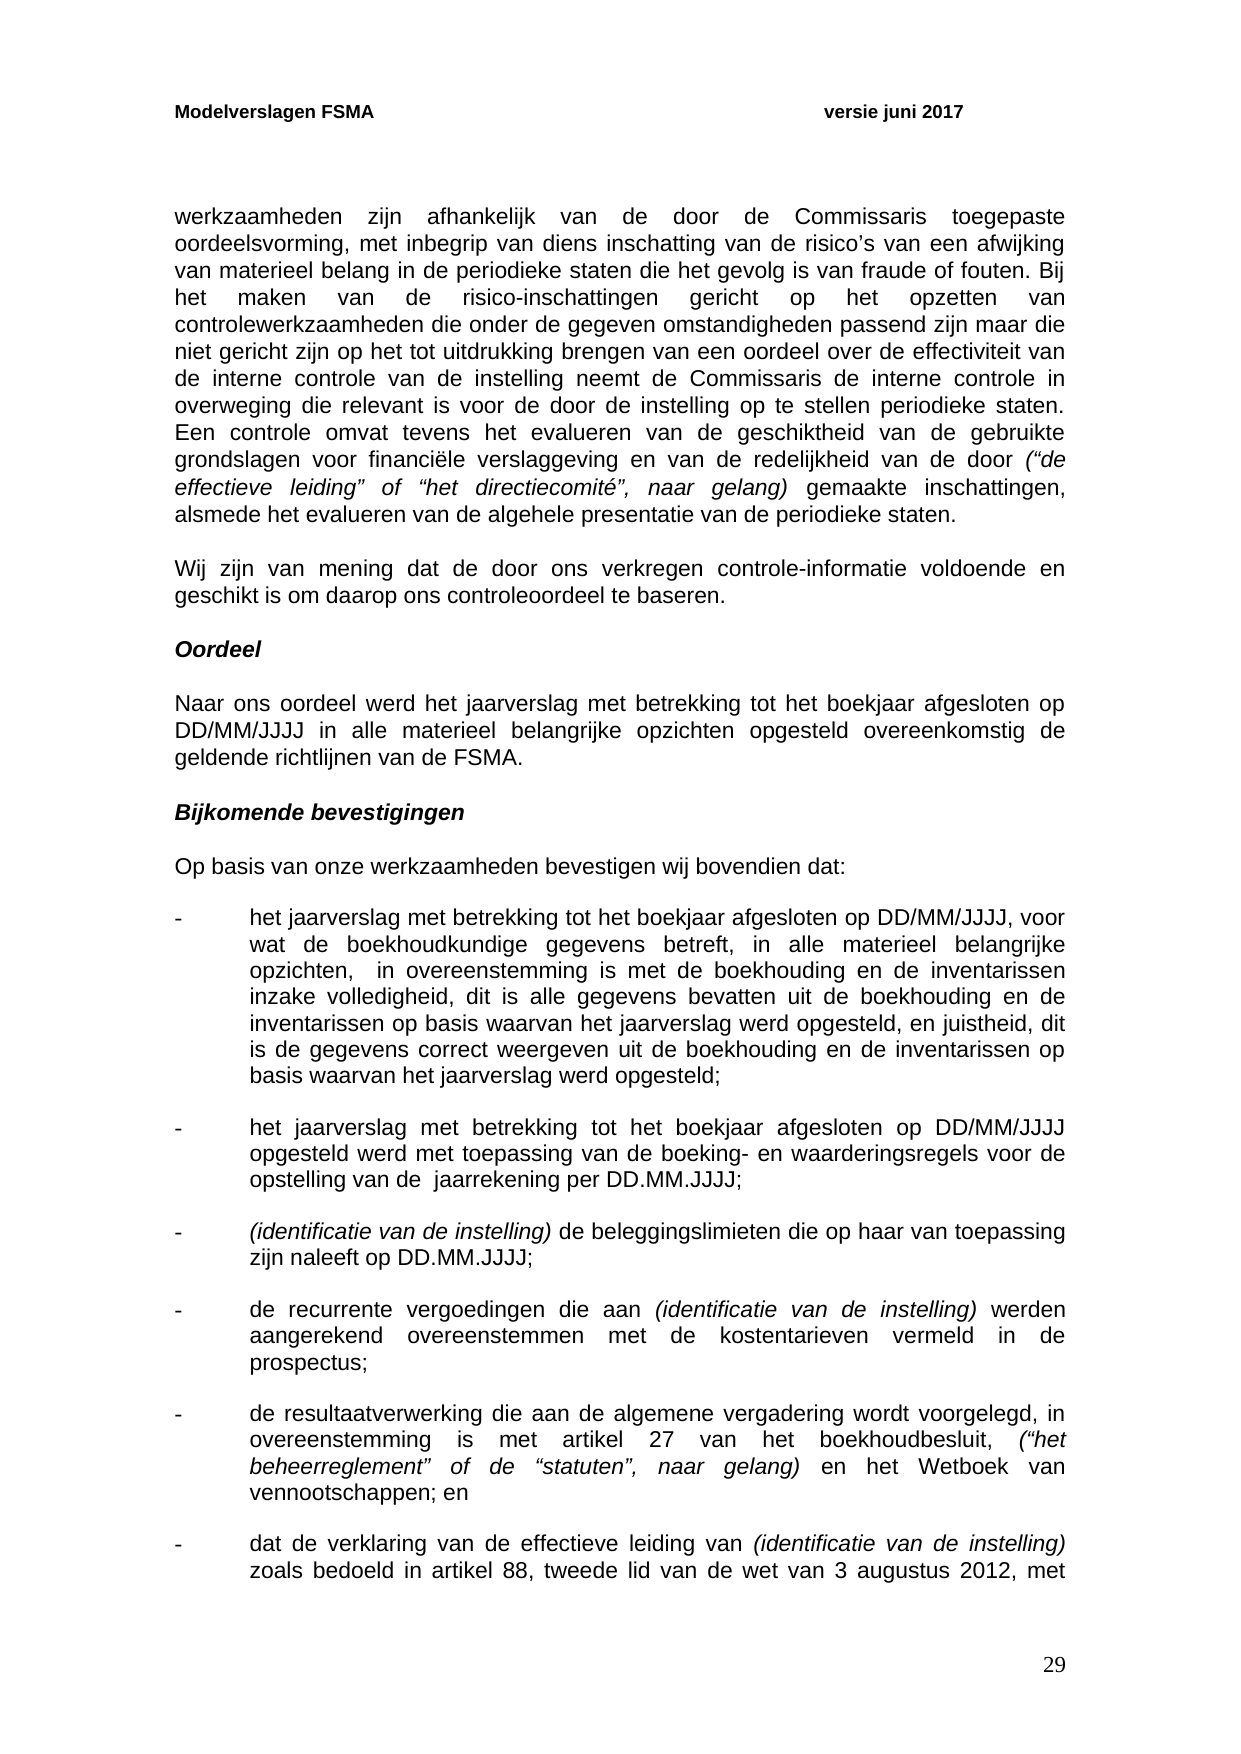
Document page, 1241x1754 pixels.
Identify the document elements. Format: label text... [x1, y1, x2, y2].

text Wij zijn van mening dat de door ons verkregen controle-informatie voldoende en geschikt is om daarop ons controleoordeel te baseren. [174, 554, 1066, 608]
text Bijkomende bevestigingen [174, 798, 1066, 825]
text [174, 202, 1066, 527]
text Oordeel [174, 635, 1066, 662]
list de resultaatverwerking die aan de algemene vergadering wordt voorgelegd, in overeenstemming is met artikel 27 van het boekhoudbesluit, (“het beheerreglement” of de “statuten”, naar gelang) en het Wetboek van vennootschappen; en [174, 1400, 1066, 1505]
list (identificatie van de instelling) de beleggingslimieten die op haar van toepassing zijn naleeft op DD.MM.JJJJ; [174, 1218, 1066, 1271]
text Naar ons oordeel werd het jaarverslag met betrekking tot het boekjaar afgesloten op DD/MM/JJJJ in alle materieel belangrijke opzichten opgesteld overeenkomstig de geldende richtlijnen van de FSMA. [174, 689, 1066, 771]
list de recurrente vergoedingen die aan (identificatie van de instelling) werden aangerekend overeenstemmen met de kostentarieven vermeld in de prospectus; [174, 1296, 1066, 1375]
list het jaarverslag met betrekking tot het boekjaar afgesloten op DD/MM/JJJJ opgesteld werd met toepassing van de boeking- en waarderingsregels voor de opstelling van de jaarrekening per DD.MM.JJJJ; [174, 1114, 1066, 1193]
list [174, 1530, 1066, 1583]
text Op basis van onze werkzaamheden bevestigen wij bovendien dat: [174, 852, 1066, 879]
list het jaarverslag met betrekking tot het boekjaar afgesloten op DD/MM/JJJJ, voor wat de boekhoudkundige gegevens betreft, in alle materieel belangrijke opzichten, in overeenstemming is met de boekhouding en de inventarissen inzake volledigheid, dit is alle gegevens bevatten uit de boekhouding en de inventarissen op basis waarvan het jaarverslag werd opgesteld, en juistheid, dit is de gegevens correct weergeven uit de boekhouding en de inventarissen op basis waarvan het jaarverslag werd opgesteld; [174, 904, 1066, 1089]
